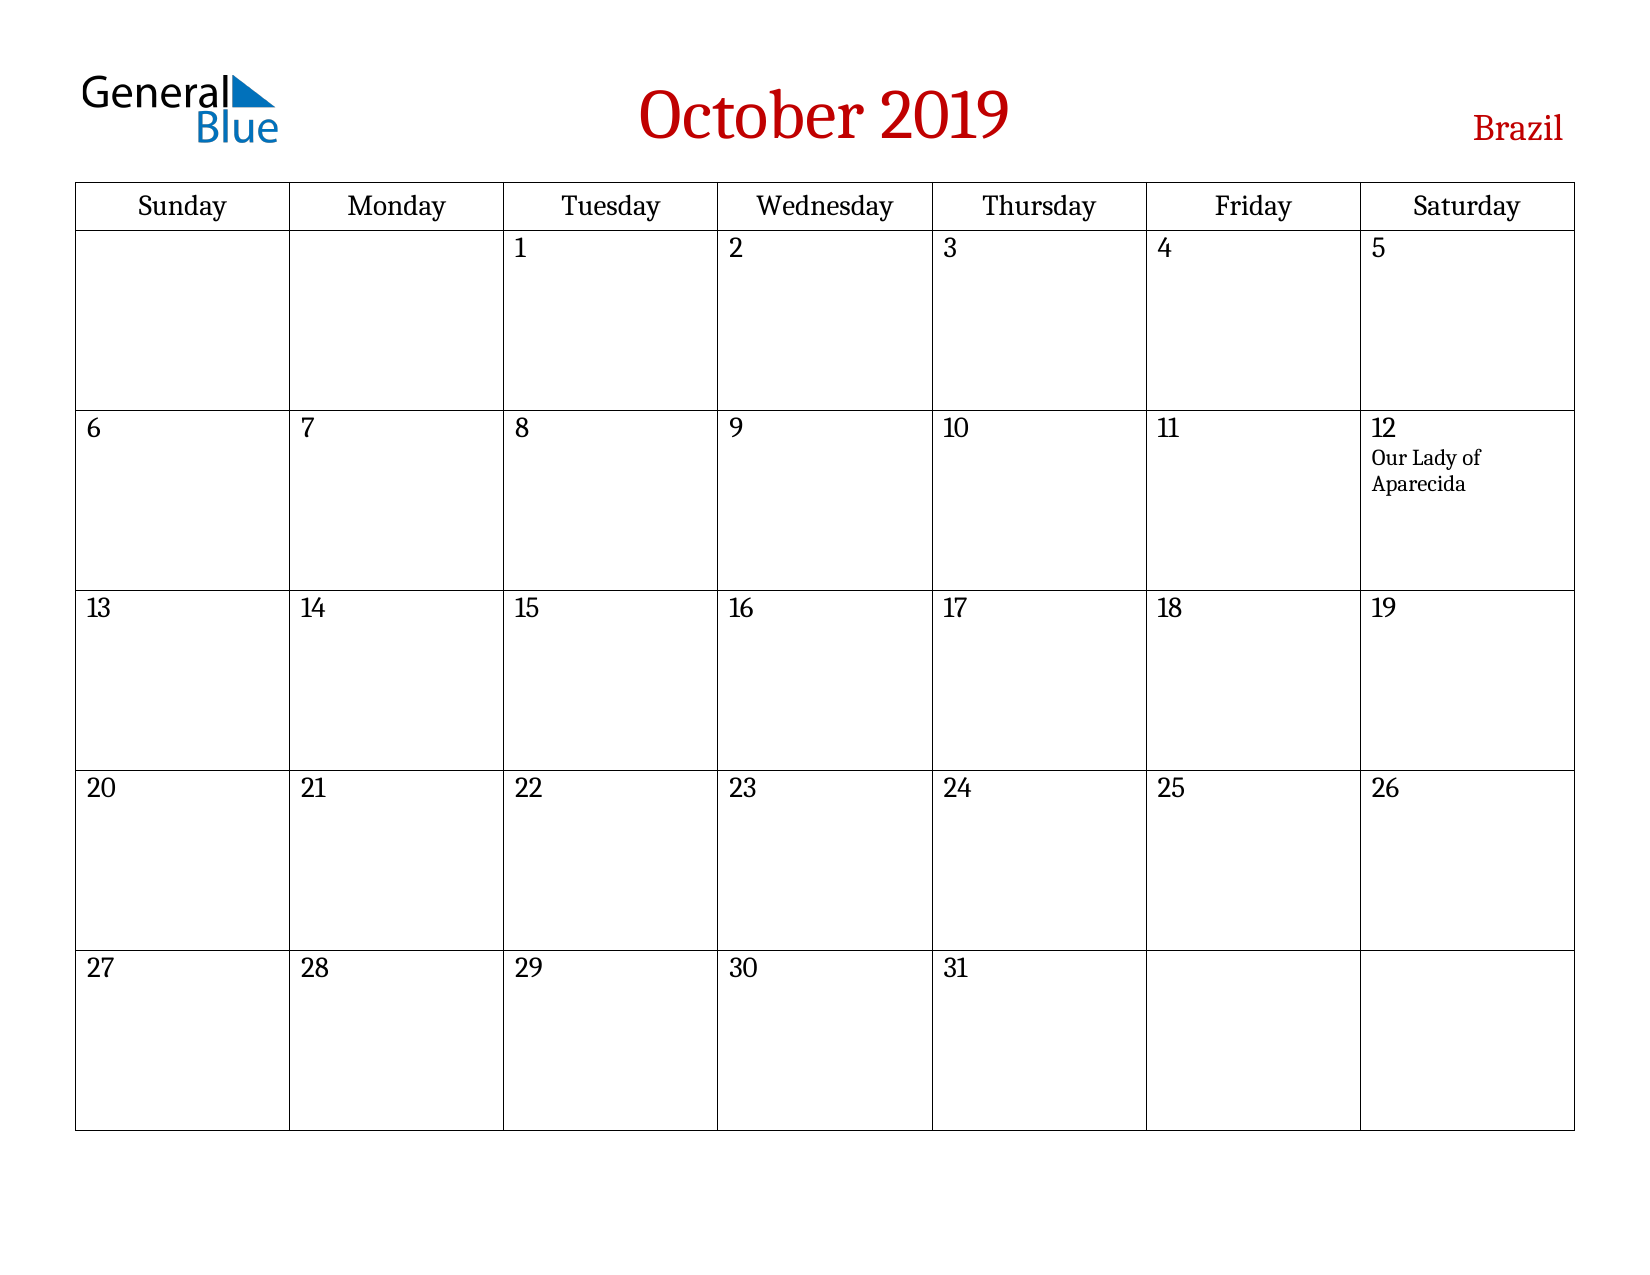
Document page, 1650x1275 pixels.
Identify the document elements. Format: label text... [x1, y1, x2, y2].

table_cell [504, 805, 717, 950]
table_cell [1147, 805, 1360, 950]
table_cell [290, 231, 503, 264]
table_cell [1147, 445, 1360, 590]
table_cell 1 [504, 231, 717, 264]
table_cell [933, 805, 1146, 950]
table_cell [1147, 625, 1360, 770]
table_cell [504, 625, 717, 770]
table_cell Monday [290, 183, 503, 230]
table_cell [76, 625, 289, 770]
table_cell Thursday [933, 183, 1146, 230]
table_header Brazil [1146, 75, 1574, 182]
table_cell Saturday [1361, 183, 1574, 230]
table_cell [1361, 265, 1574, 410]
table_cell [76, 265, 289, 410]
table_cell 3 [933, 231, 1146, 264]
table_cell 16 [718, 591, 932, 625]
table_cell [290, 805, 503, 950]
table_header October 2019 [504, 75, 1146, 182]
table_cell [718, 625, 932, 770]
table_cell 10 [933, 411, 1146, 444]
table_cell [1361, 805, 1574, 950]
table_cell [290, 985, 503, 1130]
table_header [76, 75, 503, 182]
table_cell 27 [76, 951, 289, 985]
table_cell Wednesday [718, 183, 932, 230]
table_cell Our Lady of Aparecida [1361, 445, 1574, 590]
table_cell 12 [1361, 411, 1574, 444]
table_cell [933, 265, 1146, 410]
table_cell 13 [76, 591, 289, 625]
table_cell 31 [933, 951, 1146, 985]
table_cell [290, 445, 503, 590]
table_cell [504, 445, 717, 590]
table_cell 4 [1147, 231, 1360, 264]
table_cell [933, 625, 1146, 770]
table_cell [1147, 265, 1360, 410]
table_cell 28 [290, 951, 503, 985]
table_cell [933, 985, 1146, 1130]
table_cell 9 [718, 411, 932, 444]
table_cell [1361, 985, 1574, 1130]
table_cell [718, 445, 932, 590]
table_cell [718, 985, 932, 1130]
table_cell 6 [76, 411, 289, 444]
table_cell 5 [1361, 231, 1574, 264]
table_cell [76, 805, 289, 950]
table_cell [504, 985, 717, 1130]
table_cell [290, 265, 503, 410]
table_cell 24 [933, 771, 1146, 805]
table_cell [1361, 951, 1574, 985]
table_cell 14 [290, 591, 503, 625]
table_cell 19 [1361, 591, 1574, 625]
table_cell 18 [1147, 591, 1360, 625]
table_cell 17 [933, 591, 1146, 625]
table_cell Sunday [76, 183, 289, 230]
table_cell 26 [1361, 771, 1574, 805]
table_cell 20 [76, 771, 289, 805]
table_cell 21 [290, 771, 503, 805]
picture [82, 75, 278, 143]
table_cell [933, 445, 1146, 590]
table_cell [1147, 951, 1360, 985]
table_cell [290, 625, 503, 770]
table_cell 23 [718, 771, 932, 805]
table_cell 30 [718, 951, 932, 985]
table_cell [76, 445, 289, 590]
table_cell [718, 265, 932, 410]
table_cell Friday [1147, 183, 1360, 230]
table_cell [76, 985, 289, 1130]
table_cell 29 [504, 951, 717, 985]
table_cell [1361, 625, 1574, 770]
table_cell 25 [1147, 771, 1360, 805]
table_cell 11 [1147, 411, 1360, 444]
table_cell 7 [290, 411, 503, 444]
table_cell [76, 231, 289, 264]
table_cell [1147, 985, 1360, 1130]
table_cell 8 [504, 411, 717, 444]
table_cell 22 [504, 771, 717, 805]
table_cell [504, 265, 717, 410]
table_cell 15 [504, 591, 717, 625]
table_cell 2 [718, 231, 932, 264]
table_cell [718, 805, 932, 950]
table_cell Tuesday [504, 183, 717, 230]
